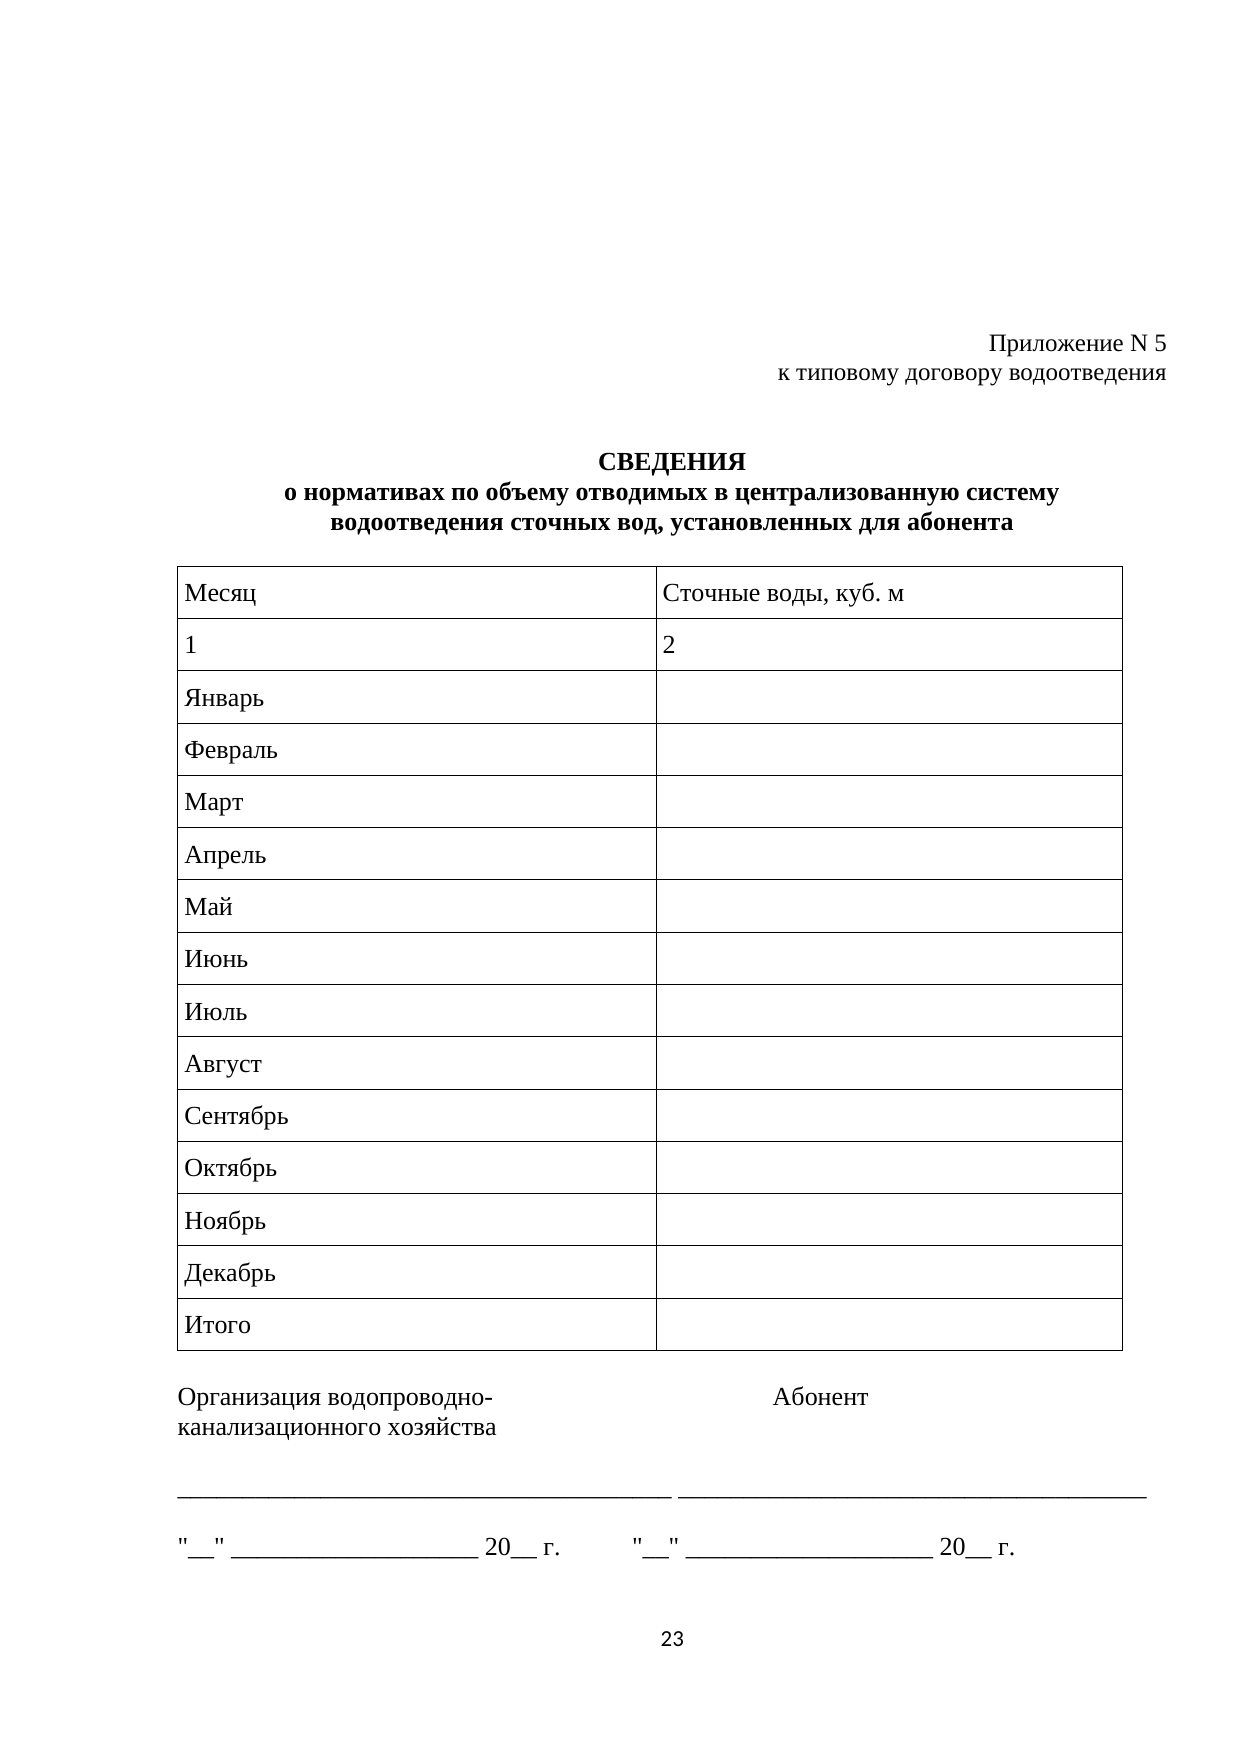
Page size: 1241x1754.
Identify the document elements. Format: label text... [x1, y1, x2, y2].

table_cell [657, 828, 1122, 879]
table_cell [657, 776, 1122, 827]
table_cell [657, 1299, 1122, 1350]
text к типовому договору водоотведения [177, 357, 1167, 386]
table_cell [657, 1037, 1122, 1088]
table_cell [657, 880, 1122, 932]
text Организация водопроводно- Абонент [177, 1381, 1167, 1411]
table_cell [657, 724, 1122, 775]
table_cell Декабрь [178, 1246, 656, 1298]
text Приложение N 5 [177, 328, 1167, 357]
table_cell [657, 1246, 1122, 1298]
table_cell Февраль [178, 724, 656, 775]
table_cell [657, 1194, 1122, 1245]
table_cell Ноябрь [178, 1194, 656, 1245]
table_cell Итого [178, 1299, 656, 1350]
table_header Сточные воды, куб. м [657, 567, 1122, 618]
text водоотведения сточных вод, установленных для абонента [177, 506, 1167, 536]
table_cell 1 [178, 619, 656, 670]
text о нормативах по объему отводимых в централизованную систему [177, 476, 1167, 506]
table_cell [657, 933, 1122, 984]
table_cell [657, 985, 1122, 1036]
table_cell Март [178, 776, 656, 827]
table_cell 2 [657, 619, 1122, 670]
table_cell Октябрь [178, 1142, 656, 1193]
table_cell Сентябрь [178, 1090, 656, 1141]
table_cell Апрель [178, 828, 656, 879]
text ______________________________________ ____________________________________ [177, 1471, 1167, 1501]
table_cell Август [178, 1037, 656, 1088]
table_cell Июнь [178, 933, 656, 984]
table_header Месяц [178, 567, 656, 618]
table_cell [657, 1090, 1122, 1141]
text "__" ___________________ 20__ г. "__" ___________________ 20__ г. [177, 1531, 1167, 1561]
table_cell [657, 671, 1122, 722]
table_cell Июль [178, 985, 656, 1036]
table_cell [657, 1142, 1122, 1193]
text канализационного хозяйства [177, 1411, 1167, 1441]
text СВЕДЕНИЯ [177, 446, 1167, 476]
table_cell Январь [178, 671, 656, 722]
table_cell Май [178, 880, 656, 932]
